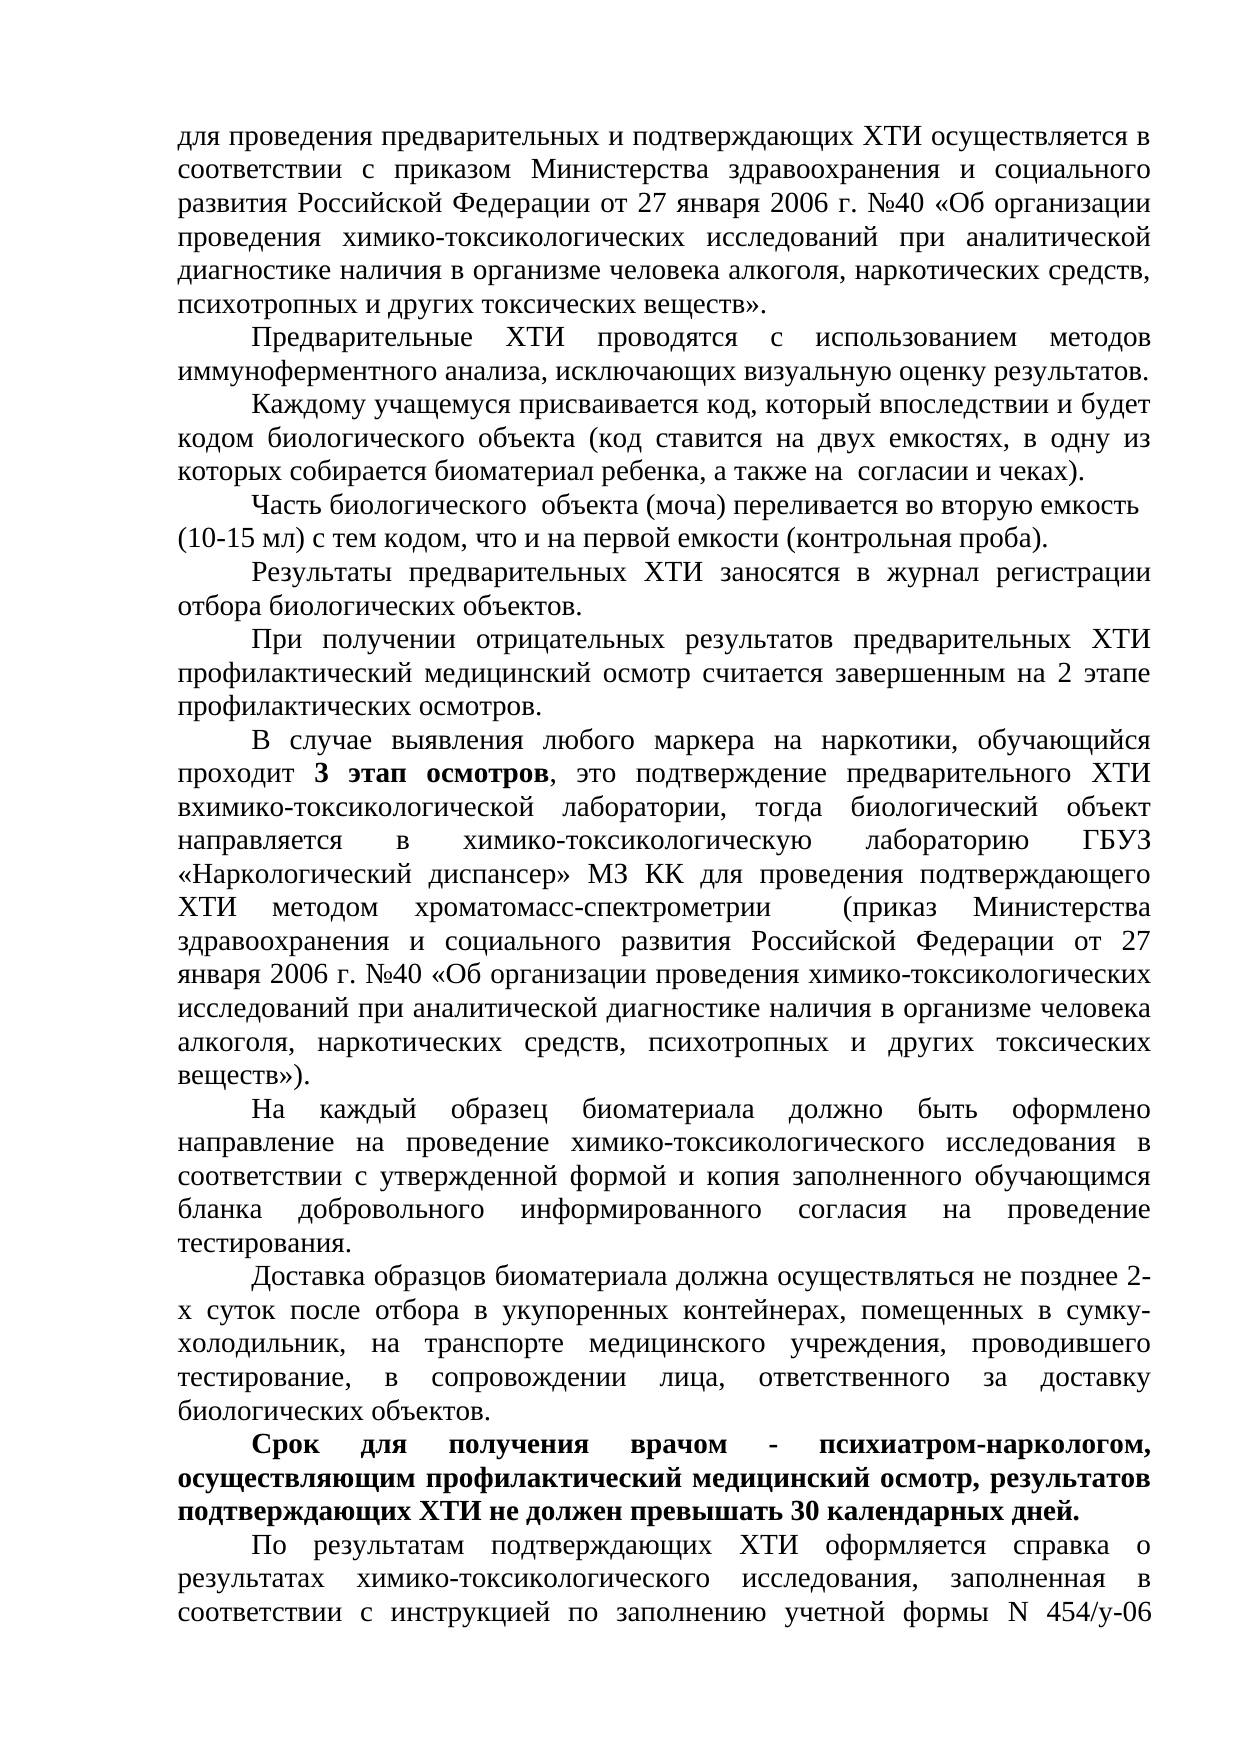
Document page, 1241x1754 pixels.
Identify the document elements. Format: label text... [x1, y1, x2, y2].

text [177, 1527, 1152, 1627]
text Часть биологического объекта (моча) переливается во вторую емкость [177, 487, 1152, 521]
text Каждому учащемуся присваивается код, который впоследствии и будет кодом биологического объекта (код ставится на двух емкостях, в одну из которых собирается биоматериал ребенка, а также на согласии и чеках). [177, 386, 1152, 487]
text Доставка образцов биоматериала должна осуществляться не позднее 2-х суток после отбора в укупоренных контейнерах, помещенных в сумку-холодильник, на транспорте медицинского учреждения, проводившего тестирование, в сопровождении лица, ответственного за доставку биологических объектов. [177, 1258, 1152, 1426]
text В случае выявления любого маркера на наркотики, обучающийся проходит 3 этап осмотров, это подтверждение предварительного ХТИ вхимико-токсикологической лаборатории, тогда биологический объект направляется в химико-токсикологическую лабораторию ГБУЗ «Наркологический диспансер» МЗ КК для проведения подтверждающего ХТИ методом хроматомасс-спектрометрии (приказ Министерства здравоохранения и социального развития Российской Федерации от 27 января 2006 г. №40 «Об организации проведения химико-токсикологических исследований при аналитической диагностике наличия в организме человека алкоголя, наркотических средств, психотропных и других токсических веществ»). [177, 722, 1152, 1091]
text Результаты предварительных ХТИ заносятся в журнал регистрации отбора биологических объектов. [177, 554, 1152, 621]
text Срок для получения врачом - психиатром-наркологом, осуществляющим профилактический медицинский осмотр, результатов подтверждающих ХТИ не должен превышать 30 календарных дней. [177, 1426, 1152, 1527]
text (10-15 мл) с тем кодом, что и на первой емкости (контрольная проба). [177, 521, 1152, 554]
text На каждый образец биоматериала должно быть оформлено направление на проведение химико-токсикологического исследования в соответствии с утвержденной формой и копия заполненного обучающимся бланка добровольного информированного согласия на проведение тестирования. [177, 1091, 1152, 1258]
text Предварительные ХТИ проводятся с использованием методов иммуноферментного анализа, исключающих визуальную оценку результатов. [177, 319, 1152, 386]
text При получении отрицательных результатов предварительных ХТИ профилактический медицинский осмотр считается завершенным на 2 этапе профилактических осмотров. [177, 621, 1152, 722]
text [177, 118, 1152, 319]
